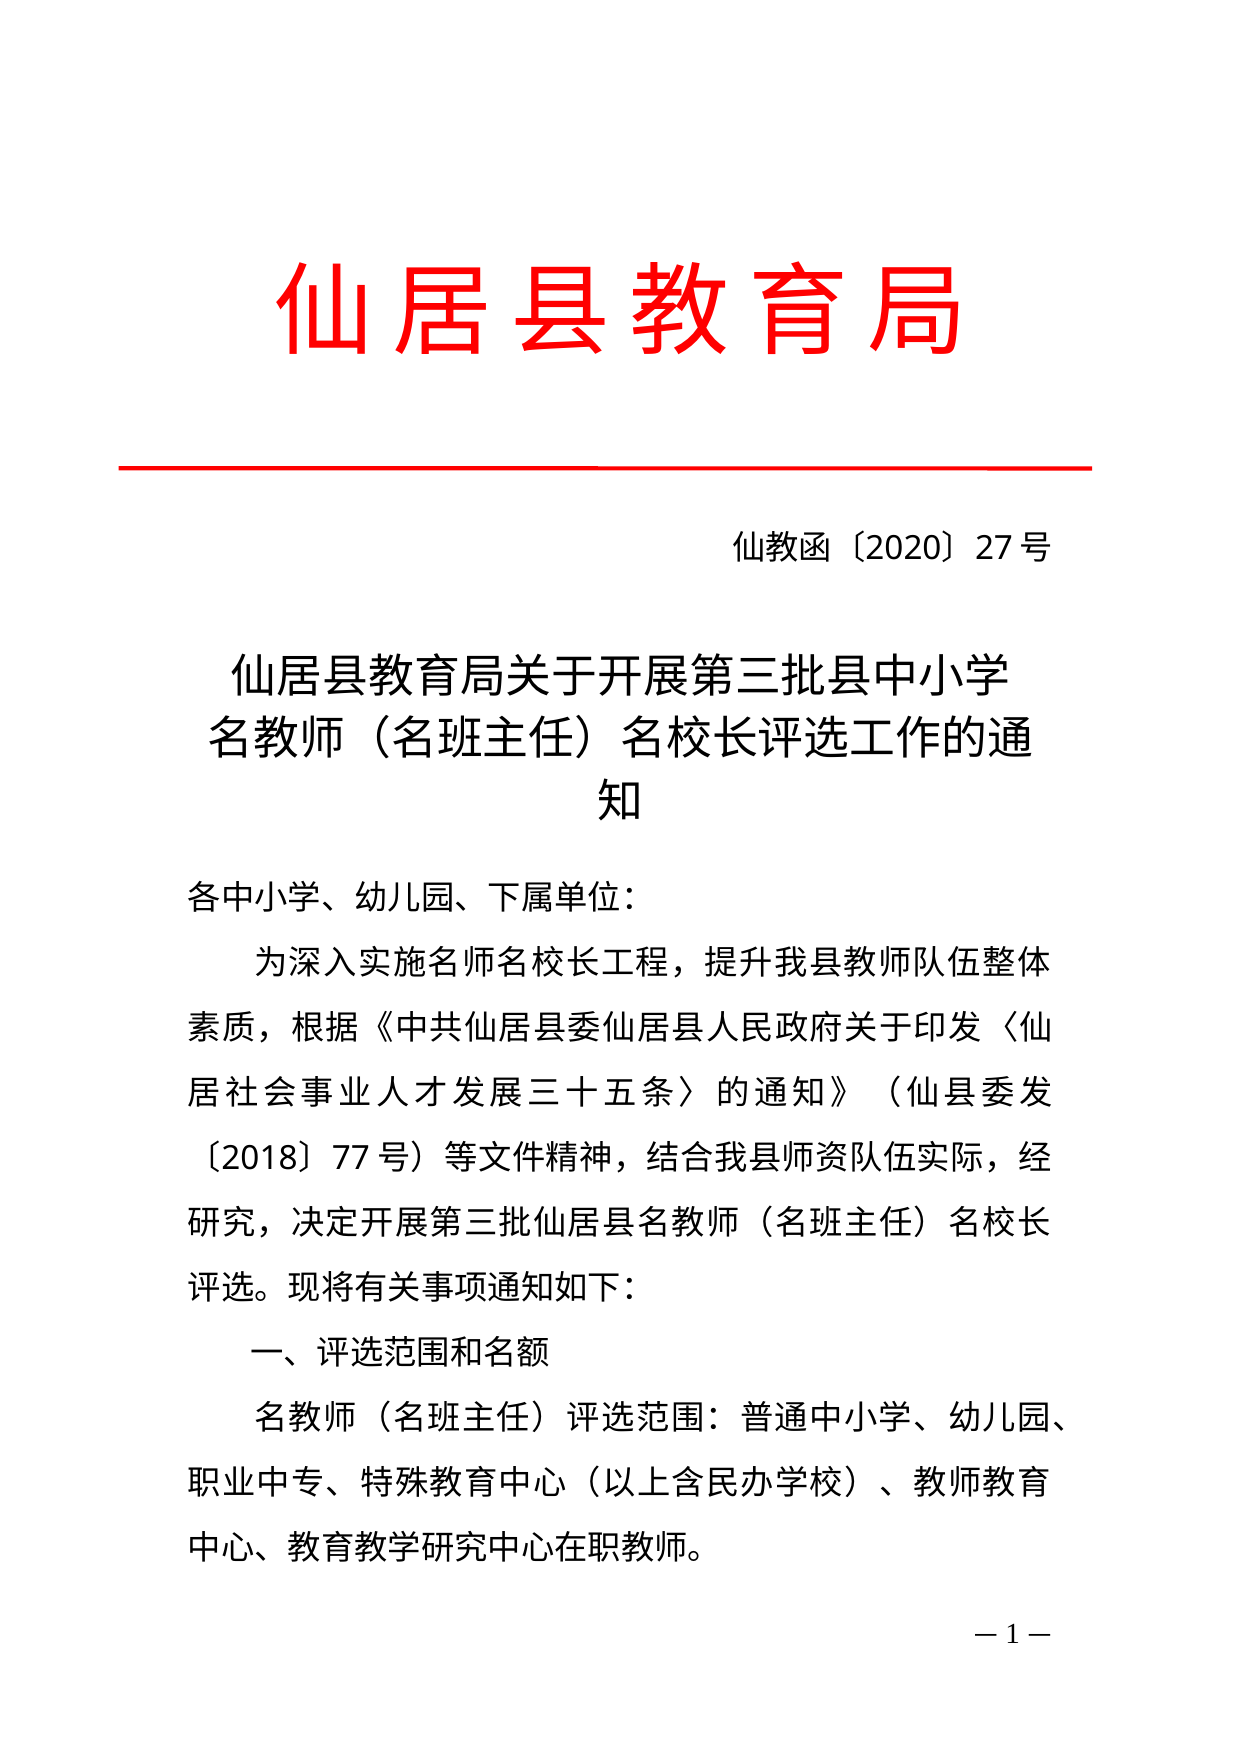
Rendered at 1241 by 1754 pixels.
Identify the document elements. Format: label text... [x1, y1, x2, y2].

text 仙教函〔2020〕27号 [187, 512, 1053, 577]
text 仙居县教育局关于开展第三批县中小学 [187, 642, 1053, 705]
text 各中小学、幼儿园、下属单位： [187, 862, 1053, 927]
text 一、评选范围和名额 [187, 1317, 1053, 1382]
text 名教师（名班主任）名校长评选工作的通知 [187, 705, 1053, 830]
text 为深入实施名师名校长工程，提升我县教师队伍整体素质，根据《中共仙居县委仙居县人民政府关于印发〈仙居社会事业人才发展三十五条〉的通知》（仙县委发〔2018〕77号）等文件精神，结合我县师资队伍实际，经研究，决定开展第三批仙居县名教师（名班主任）名校长评选。现将有关事项通知如下： [187, 927, 1053, 1317]
text 名教师（名班主任）评选范围：普通中小学、幼儿园、职业中专、特殊教育中心（以上含民办学校）、教师教育中心、教育教学研究中心在职教师。 [187, 1382, 1053, 1577]
text 仙居县教育局 [187, 230, 1053, 375]
